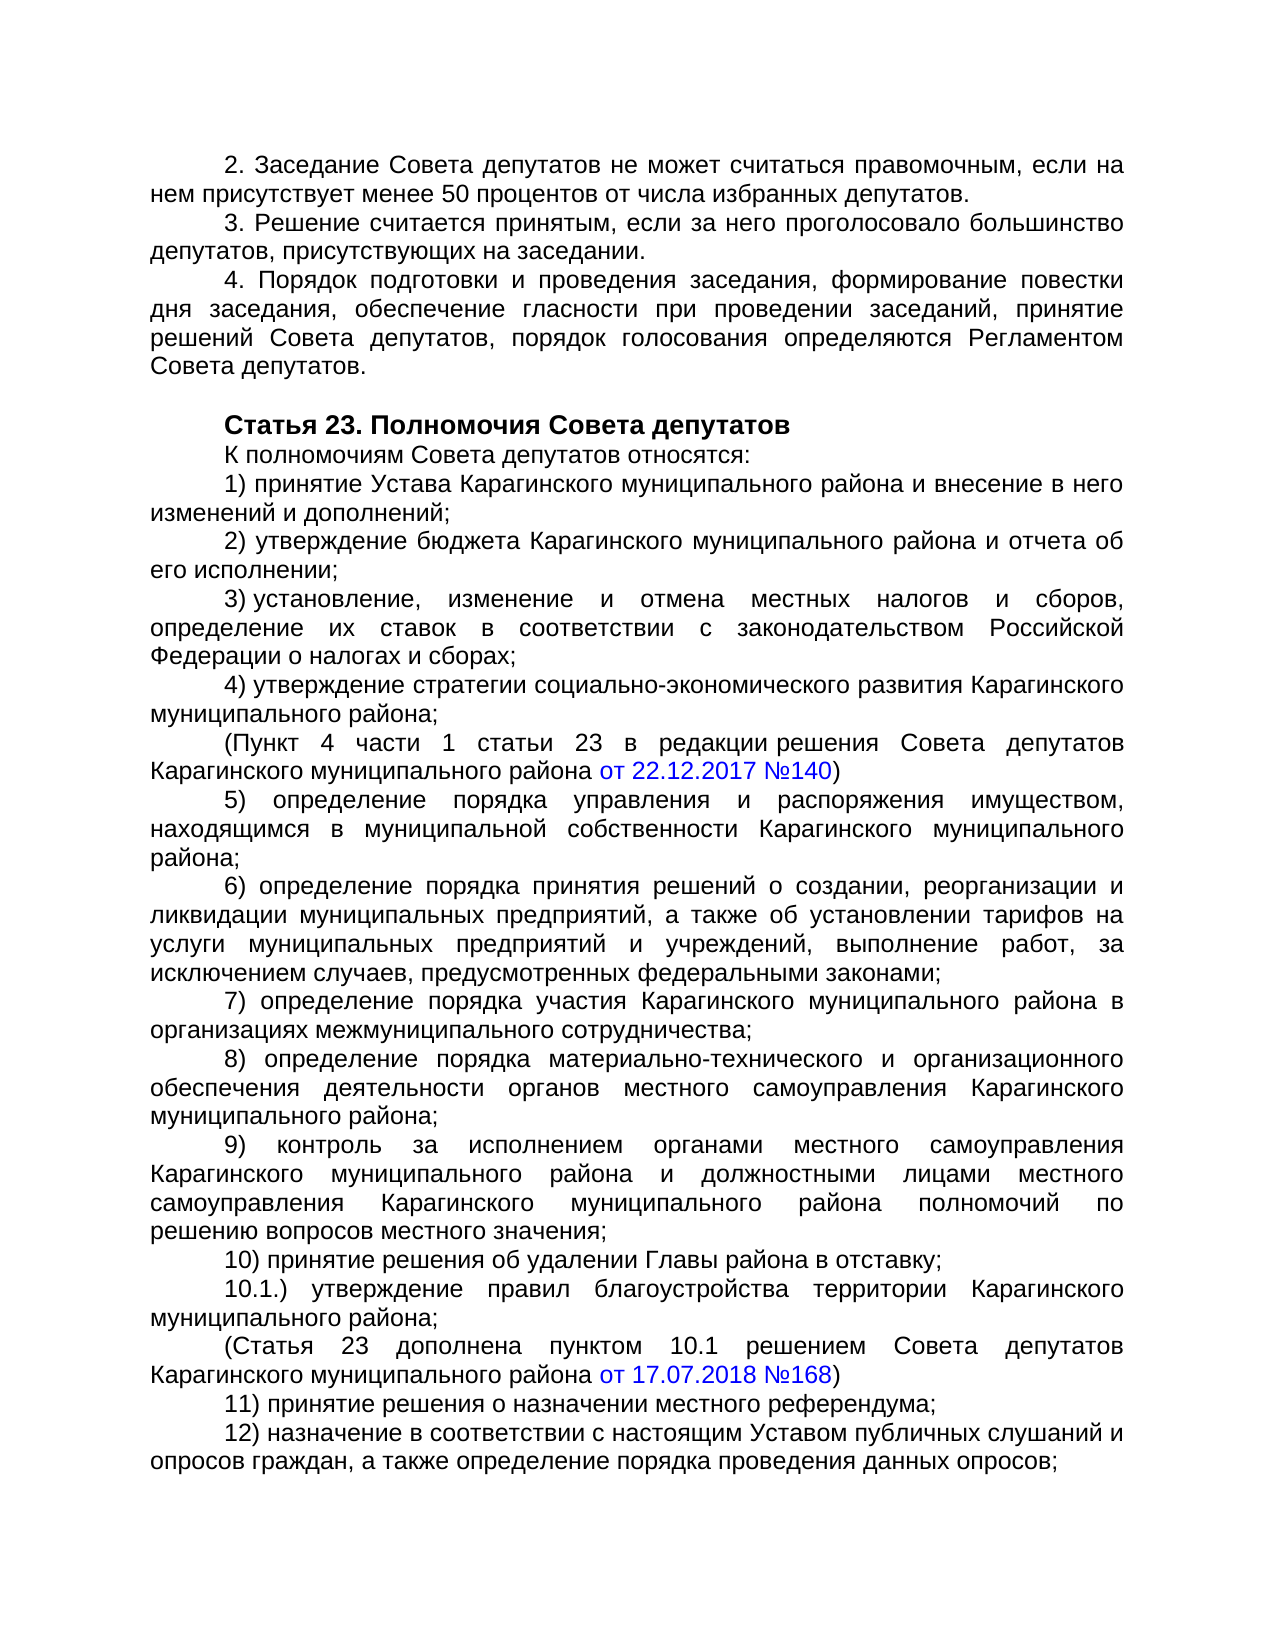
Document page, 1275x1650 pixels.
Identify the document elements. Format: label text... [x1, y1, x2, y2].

text 1) принятие Устава Карагинского муниципального района и внесение в него изменений и дополнений; [150, 469, 1125, 526]
text 4. Порядок подготовки и проведения заседания, формирование повестки дня заседания, обеспечение гласности при проведении заседаний, принятие решений Совета депутатов, порядок голосования определяются Регламентом Совета депутатов. [150, 265, 1125, 380]
text 10) принятие решения об удалении Главы района в отставку; [150, 1245, 1125, 1274]
text 5) определение порядка управления и распоряжения имуществом, находящимся в муниципальной собственности Карагинского муниципального района; [150, 785, 1125, 871]
text 7) определение порядка участия Карагинского муниципального района в организациях межмуниципального сотрудничества; [150, 986, 1125, 1044]
text 6) определение порядка принятия решений о создании, реорганизации и ликвидации муниципальных предприятий, а также об установлении тарифов на услуги муниципальных предприятий и учреждений, выполнение работ, за исключением случаев, предусмотренных федеральными законами; [150, 871, 1125, 986]
text 11) принятие решения о назначении местного референдума; [150, 1389, 1125, 1417]
text 4) утверждение стратегии социально-экономического развития Карагинского муниципального района; [150, 670, 1125, 727]
text 9) контроль за исполнением органами местного самоуправления Карагинского муниципального района и должностными лицами местного самоуправления Карагинского муниципального района полномочий по решению вопросов местного значения; [150, 1130, 1125, 1245]
text 8) определение порядка материально-технического и организационного обеспечения деятельности органов местного самоуправления Карагинского муниципального района; [150, 1044, 1125, 1130]
text 10.1.) утверждение правил благоустройства территории Карагинского муниципального района; [150, 1274, 1125, 1331]
text Статья 23. Полномочия Совета депутатов [150, 409, 1125, 440]
text (Пункт 4 части 1 статьи 23 в редакции решения Совета депутатов Карагинского муниципального района от 22.12.2017 №140) [150, 727, 1125, 785]
text 3) установление, изменение и отмена местных налогов и сборов, определение их ставок в соответствии с законодательством Российской Федерации о налогах и сборах; [150, 584, 1125, 670]
text 12) назначение в соответствии с настоящим Уставом публичных слушаний и опросов граждан, а также определение порядка проведения данных опросов; [150, 1417, 1125, 1475]
text (Статья 23 дополнена пунктом 10.1 решением Совета депутатов Карагинского муниципального района от 17.07.2018 №168) [150, 1331, 1125, 1389]
text 2) утверждение бюджета Карагинского муниципального района и отчета об его исполнении; [150, 526, 1125, 584]
text К полномочиям Совета депутатов относятся: [150, 440, 1125, 469]
text 3. Решение считается принятым, если за него проголосовало большинство депутатов, присутствующих на заседании. [150, 207, 1125, 265]
text 2. Заседание Совета депутатов не может считаться правомочным, если на нем присутствует менее 50 процентов от числа избранных депутатов. [150, 150, 1125, 207]
